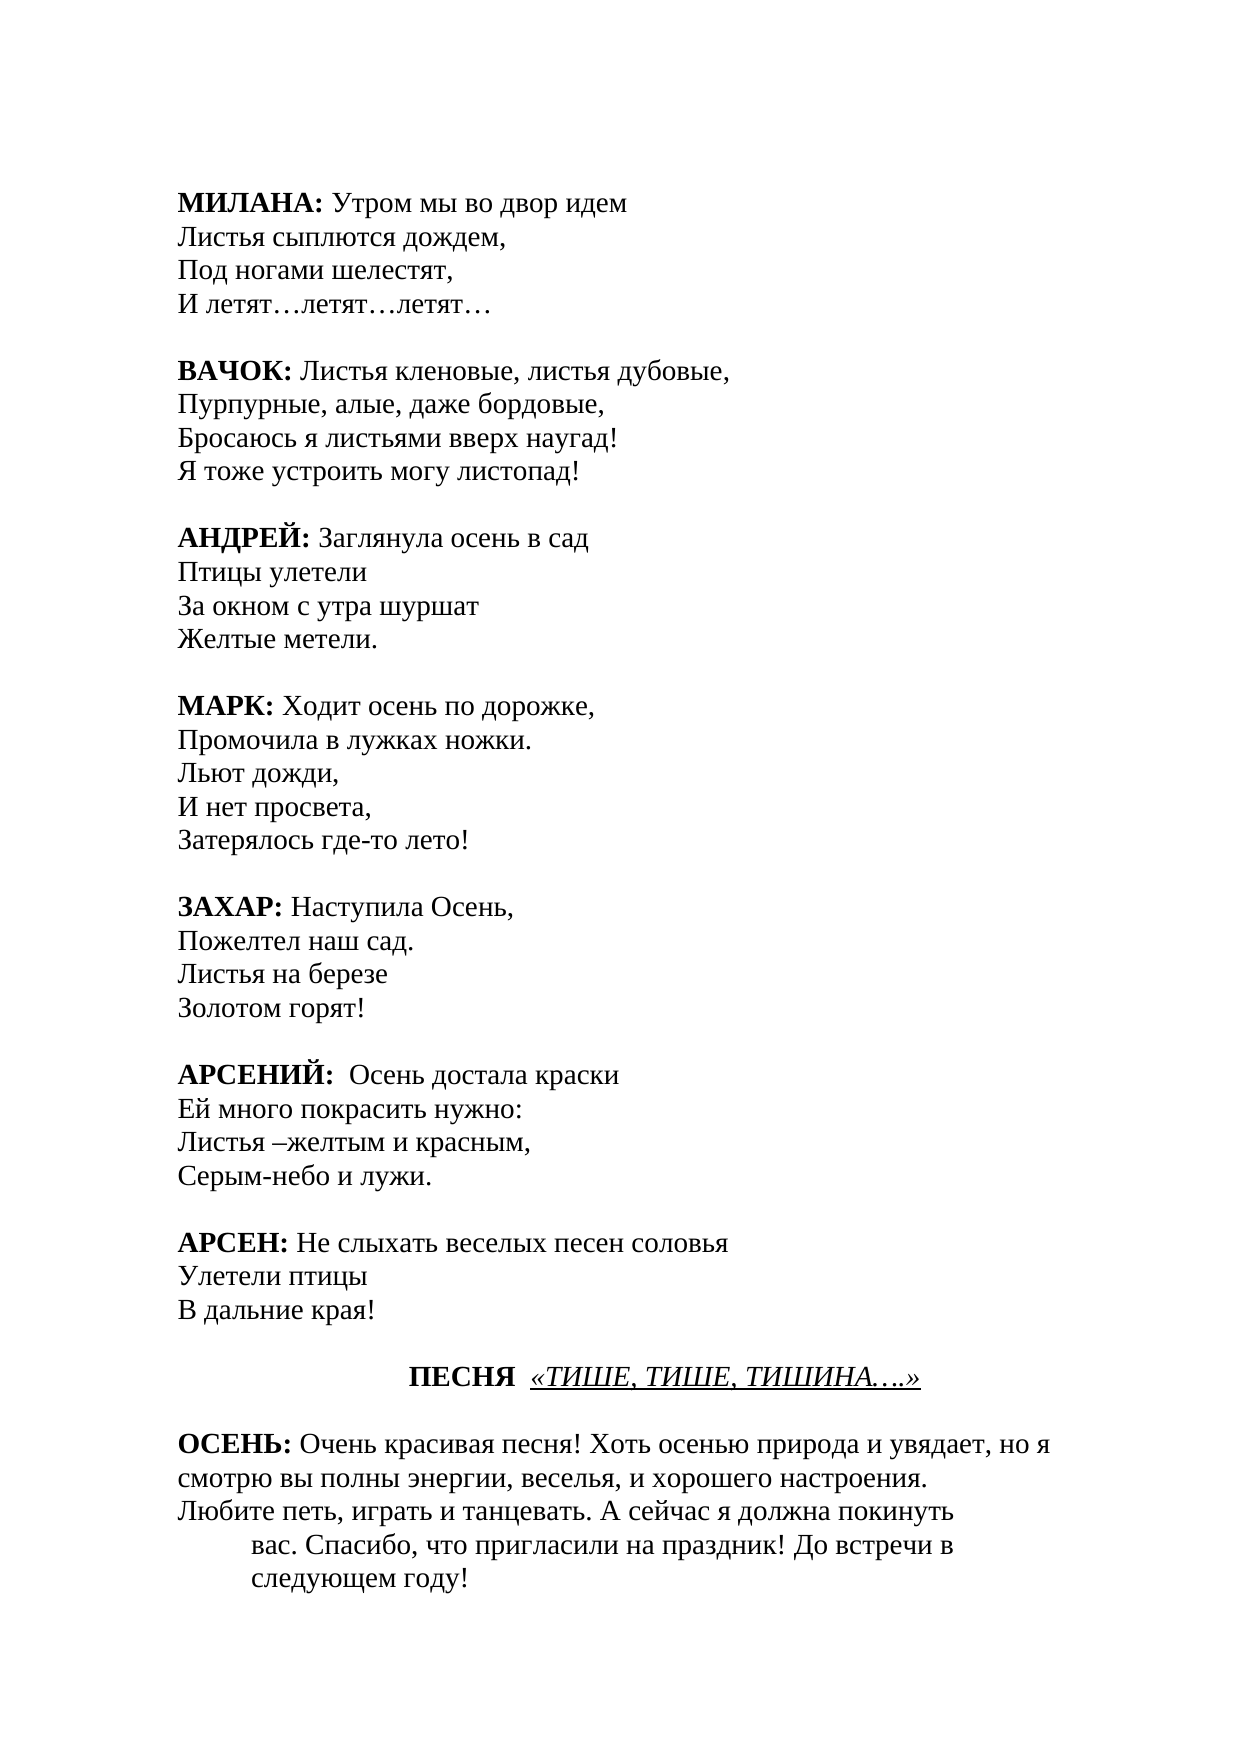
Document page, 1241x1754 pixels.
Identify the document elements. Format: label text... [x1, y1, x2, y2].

text МАРК: Ходит осень по дорожке, [177, 688, 1152, 722]
text За окном с утра шуршат [177, 588, 1152, 621]
text ВАЧОК: Листья кленовые, листья дубовые, [177, 353, 1152, 386]
text Ей много покрасить нужно: [177, 1091, 1152, 1124]
text Птицы улетели [177, 554, 1152, 588]
text Льют дожди, [177, 755, 1152, 789]
text И летят…летят…летят… [177, 286, 1152, 319]
text Затерялось где-то лето! [177, 822, 1152, 856]
text ОСЕНЬ: Очень красивая песня! Хоть осенью природа и увядает, но я [177, 1426, 1152, 1460]
text АРСЕНИЙ: Осень достала краски [177, 1057, 1152, 1091]
text АНДРЕЙ: Заглянула осень в сад [177, 521, 1152, 554]
text ПЕСНЯ «ТИШЕ, ТИШЕ, ТИШИНА….» [177, 1359, 1152, 1393]
text Пурпурные, алые, даже бордовые, [177, 386, 1152, 420]
text Под ногами шелестят, [177, 252, 1152, 286]
text следующем году! [177, 1560, 1152, 1594]
text И нет просвета, [177, 789, 1152, 822]
text Я тоже устроить могу листопад! [177, 453, 1152, 487]
text Листья –желтым и красным, [177, 1124, 1152, 1158]
text Золотом горят! [177, 990, 1152, 1024]
text Промочила в лужках ножки. [177, 722, 1152, 755]
text вас. Спасибо, что пригласили на праздник! До встречи в [177, 1527, 1152, 1560]
text АРСЕН: Не слыхать веселых песен соловья [177, 1225, 1152, 1258]
text Листья сыплются дождем, [177, 219, 1152, 252]
text ЗАХАР: Наступила Осень, [177, 889, 1152, 923]
text Листья на березе [177, 957, 1152, 990]
text Серым-небо и лужи. [177, 1158, 1152, 1191]
text Бросаюсь я листьями вверх наугад! [177, 420, 1152, 453]
text В дальние края! [177, 1292, 1152, 1326]
text Желтые метели. [177, 621, 1152, 655]
text Любите петь, играть и танцевать. А сейчас я должна покинуть [177, 1493, 1152, 1527]
text МИЛАНА: Утром мы во двор идем [177, 185, 1152, 219]
text Улетели птицы [177, 1258, 1152, 1292]
text смотрю вы полны энергии, веселья, и хорошего настроения. [177, 1460, 1152, 1493]
text Пожелтел наш сад. [177, 923, 1152, 957]
